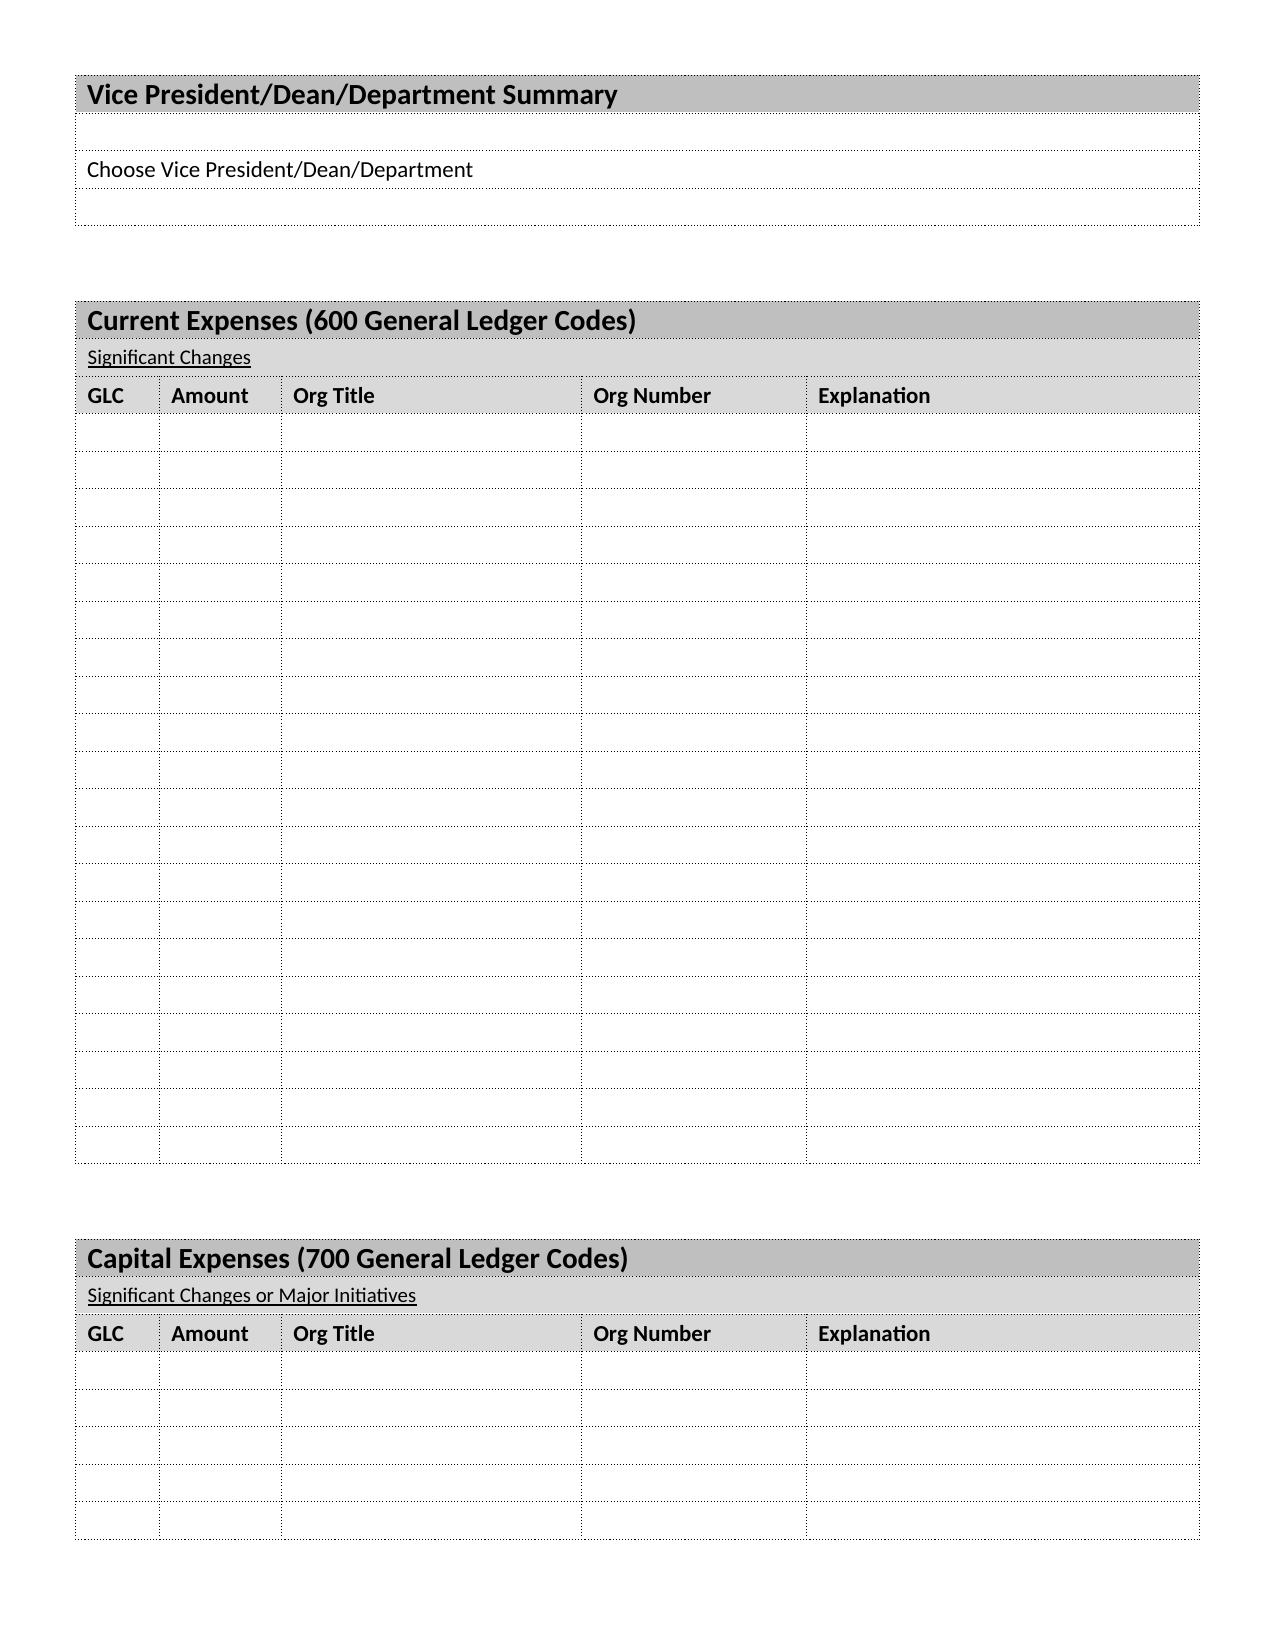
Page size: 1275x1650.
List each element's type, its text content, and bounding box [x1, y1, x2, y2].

table_cell [76, 676, 159, 713]
table_cell [159, 563, 281, 601]
table_cell [281, 901, 581, 938]
table_cell [159, 1126, 281, 1163]
table_cell [76, 1051, 159, 1088]
table_cell [581, 713, 806, 751]
table_cell [76, 1389, 159, 1426]
table_cell [806, 826, 1199, 863]
table_cell [159, 451, 281, 488]
table_cell [159, 1464, 281, 1501]
table_cell [281, 938, 581, 976]
table_cell [76, 713, 159, 751]
table_cell [76, 826, 159, 863]
table_cell [159, 413, 281, 451]
table_cell [581, 1464, 806, 1501]
table_cell [806, 901, 1199, 938]
table_cell [806, 1088, 1199, 1126]
table_cell [159, 676, 281, 713]
table_cell [581, 676, 806, 713]
table_cell Explanation [806, 376, 1199, 413]
table_cell [581, 901, 806, 938]
table_cell [76, 1126, 159, 1163]
table_cell [806, 1351, 1199, 1388]
table_cell [581, 1501, 806, 1538]
table_cell [581, 751, 806, 788]
table_cell [76, 901, 159, 938]
table_cell [581, 863, 806, 901]
table_cell [806, 1464, 1199, 1501]
table_cell [159, 826, 281, 863]
table_cell [281, 1389, 581, 1426]
table_cell [581, 413, 806, 451]
table_cell [581, 526, 806, 563]
table_cell [806, 1389, 1199, 1426]
table_header Vice President/Dean/Department Summary [76, 75, 1199, 112]
table_cell [159, 1051, 281, 1088]
table_cell [76, 488, 159, 526]
table_cell [806, 488, 1199, 526]
table_cell [159, 1501, 281, 1538]
table_cell [581, 976, 806, 1013]
table_cell [281, 1501, 581, 1538]
table_cell [159, 601, 281, 638]
table_cell Explanation [806, 1314, 1199, 1351]
table_cell Org Number [581, 376, 806, 413]
table_cell [581, 1389, 806, 1426]
table_cell [76, 938, 159, 976]
table_cell [281, 1351, 581, 1388]
table_cell [159, 901, 281, 938]
table_cell Org Title [281, 376, 581, 413]
table_cell [76, 788, 159, 826]
table_cell [806, 451, 1199, 488]
table_cell [76, 976, 159, 1013]
table_cell [76, 863, 159, 901]
table_cell [581, 1426, 806, 1463]
table_cell [281, 1013, 581, 1051]
table_cell [281, 1051, 581, 1088]
table_header Current Expenses (600 General Ledger Codes) [76, 301, 1199, 338]
table_cell [806, 676, 1199, 713]
table_cell [159, 976, 281, 1013]
table_cell [159, 788, 281, 826]
table_cell [581, 1351, 806, 1388]
table_cell [806, 788, 1199, 826]
table_cell [281, 451, 581, 488]
table_cell [281, 638, 581, 676]
table_cell [159, 1013, 281, 1051]
table_cell [581, 563, 806, 601]
table_cell [76, 638, 159, 676]
table_cell [159, 751, 281, 788]
table_cell [76, 601, 159, 638]
table_cell [806, 563, 1199, 601]
table_cell [76, 413, 159, 451]
table_cell [281, 1426, 581, 1463]
table_cell Org Title [281, 1314, 581, 1351]
table_cell [281, 413, 581, 451]
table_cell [76, 1276, 1199, 1313]
table_cell [581, 938, 806, 976]
table_cell [76, 188, 1199, 225]
table_cell [76, 1426, 159, 1463]
table_cell [581, 601, 806, 638]
table_cell [281, 676, 581, 713]
table_cell [581, 788, 806, 826]
table_cell [281, 863, 581, 901]
table_cell Amount [159, 1314, 281, 1351]
table_cell [281, 713, 581, 751]
table_cell [159, 488, 281, 526]
table_cell [806, 1426, 1199, 1463]
table_cell [281, 1464, 581, 1501]
table_cell [581, 488, 806, 526]
table_cell Significant Changes [76, 338, 1199, 376]
table_cell [806, 751, 1199, 788]
table_cell [159, 1426, 281, 1463]
table_cell [806, 638, 1199, 676]
table_cell [581, 1013, 806, 1051]
table_cell [159, 1389, 281, 1426]
table_cell Org Number [581, 1314, 806, 1351]
table_cell [76, 113, 1199, 150]
table_cell [76, 526, 159, 563]
table_cell [806, 1013, 1199, 1051]
table_cell [281, 526, 581, 563]
table_cell [281, 601, 581, 638]
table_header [76, 1239, 1199, 1276]
table_cell [581, 638, 806, 676]
table_cell [76, 1501, 159, 1538]
table_cell [281, 976, 581, 1013]
table_cell [76, 1088, 159, 1126]
table_cell [281, 563, 581, 601]
table_cell [806, 938, 1199, 976]
table_cell [159, 938, 281, 976]
table_cell [806, 713, 1199, 751]
table_cell [159, 713, 281, 751]
table_cell [159, 1351, 281, 1388]
table_cell [806, 1501, 1199, 1538]
table_cell [806, 863, 1199, 901]
table_cell [806, 601, 1199, 638]
table_cell [806, 976, 1199, 1013]
table_cell [76, 563, 159, 601]
table_cell [281, 751, 581, 788]
table_cell [806, 1051, 1199, 1088]
table_cell GLC [76, 1314, 159, 1351]
table_cell GLC [76, 376, 159, 413]
table_cell [76, 1013, 159, 1051]
table_cell [806, 526, 1199, 563]
table_cell [281, 826, 581, 863]
table_cell [581, 451, 806, 488]
table_cell [76, 1464, 159, 1501]
table_cell [159, 1088, 281, 1126]
table_cell [806, 1126, 1199, 1163]
table_cell Amount [159, 376, 281, 413]
table_cell [581, 1088, 806, 1126]
table_cell [581, 1126, 806, 1163]
table_cell [806, 413, 1199, 451]
table_cell [159, 638, 281, 676]
table_cell [281, 1126, 581, 1163]
table_cell [76, 751, 159, 788]
table_cell [159, 526, 281, 563]
table_cell [581, 1051, 806, 1088]
table_cell [76, 451, 159, 488]
table_cell [581, 826, 806, 863]
table_cell [281, 788, 581, 826]
table_cell [76, 150, 1199, 187]
table_cell [76, 1351, 159, 1388]
table_cell [281, 488, 581, 526]
table_cell [159, 863, 281, 901]
table_cell [281, 1088, 581, 1126]
